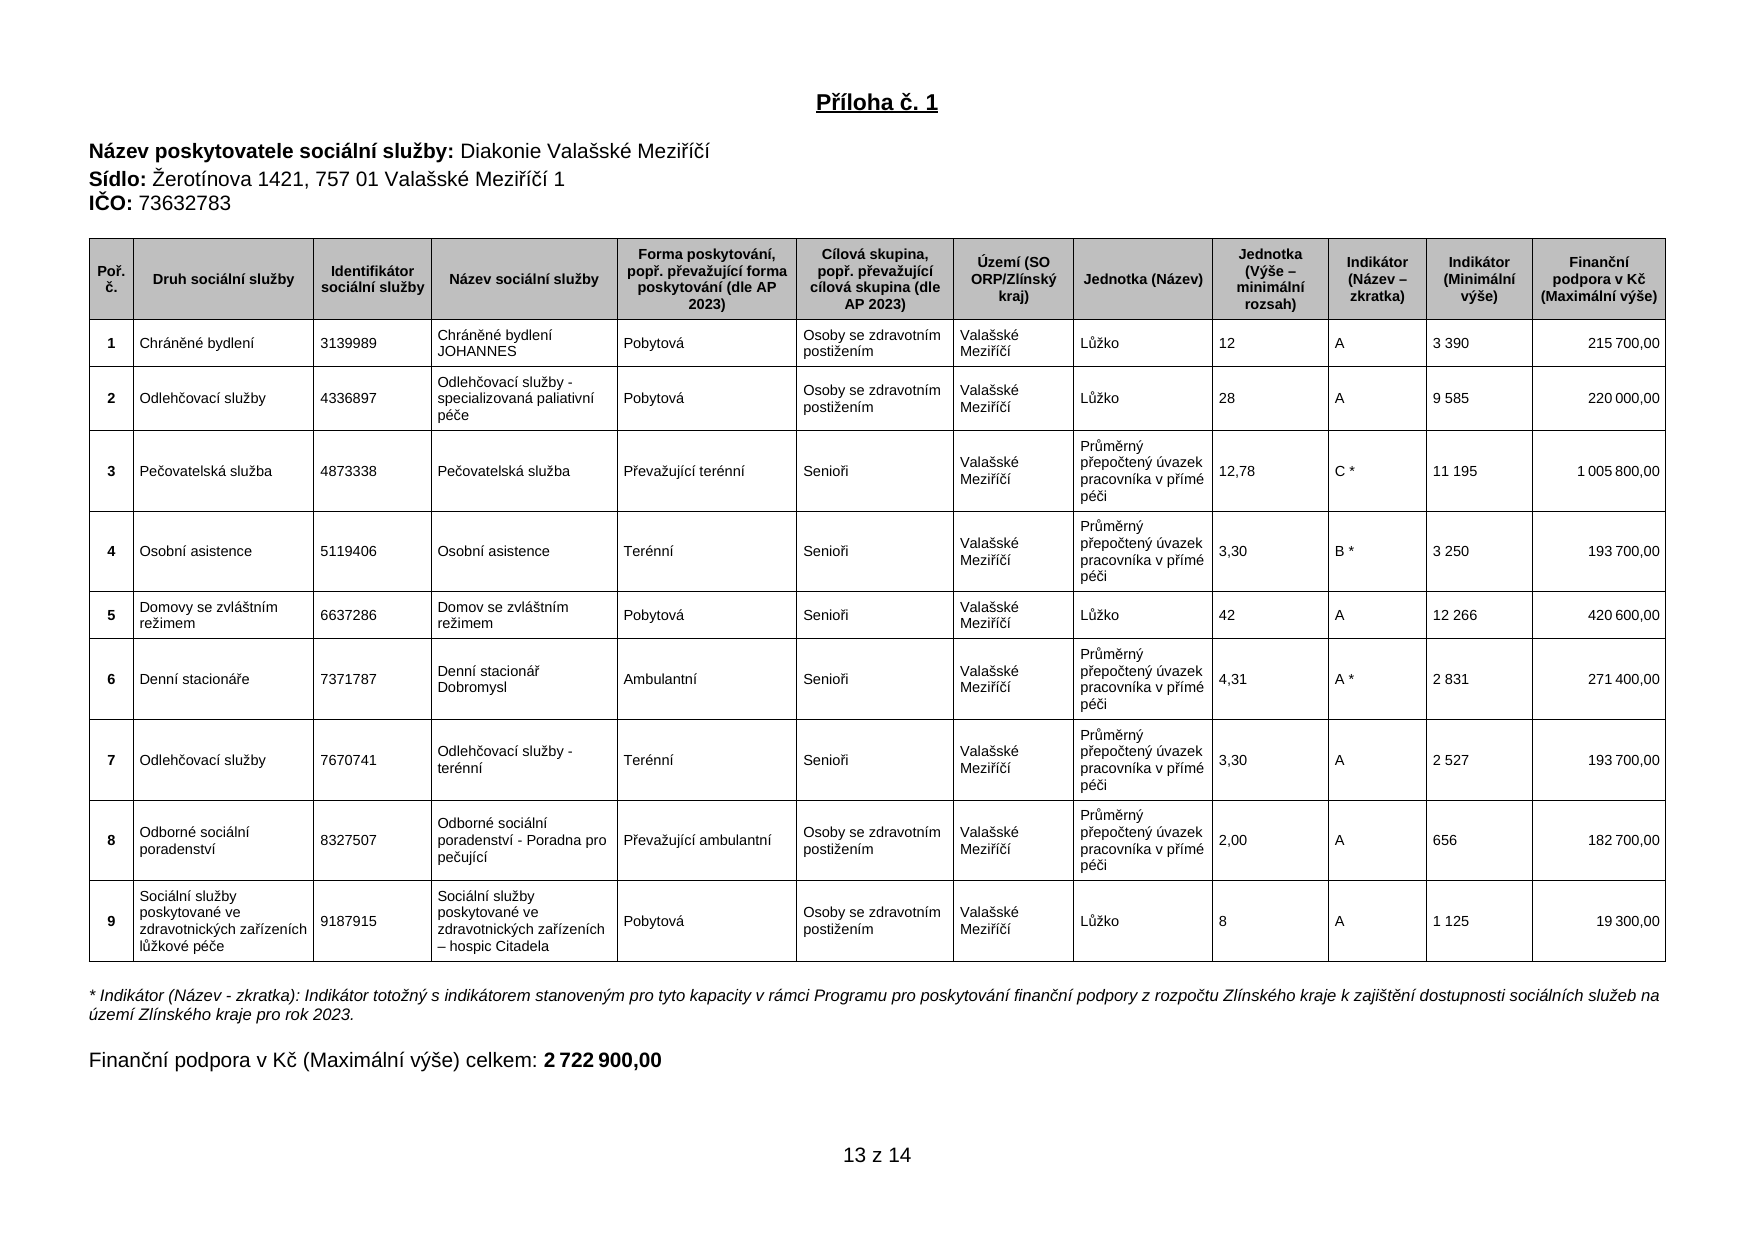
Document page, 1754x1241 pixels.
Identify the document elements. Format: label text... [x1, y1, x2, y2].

text IČO: 73632783 [89, 190, 1665, 214]
table_cell 2 527 [1427, 720, 1532, 799]
table_cell Odlehčovací služby - specializovaná paliativní péče [432, 367, 617, 430]
table_cell 2 [90, 367, 133, 430]
table_cell Sociální služby poskytované ve zdravotnických zařízeních lůžkové péče [134, 881, 313, 961]
table_cell 6637286 [314, 592, 431, 638]
table_cell 220 000,00 [1533, 367, 1665, 430]
table_cell 12,78 [1213, 431, 1328, 511]
table_header Finanční podpora v Kč (Maximální výše) [1533, 239, 1665, 319]
table_cell Senioři [797, 639, 953, 719]
table_cell 420 600,00 [1533, 592, 1665, 638]
table_cell Průměrný přepočtený úvazek pracovníka v přímé péči [1074, 720, 1212, 799]
table_cell 1 [90, 320, 133, 366]
table_cell A [1329, 720, 1426, 799]
table_cell 7371787 [314, 639, 431, 719]
text Název poskytovatele sociální služby: Diakonie Valašské Meziříčí [89, 139, 1665, 163]
text Sídlo: Žerotínova 1421, 757 01 Valašské Meziříčí 1 [89, 166, 1665, 190]
table_header Jednotka (Název) [1074, 239, 1212, 319]
table_cell 7 [90, 720, 133, 799]
table_cell Pobytová [618, 320, 796, 366]
table_cell Převažující ambulantní [618, 801, 796, 880]
table_cell Valašské Meziříčí [954, 431, 1073, 511]
table_cell A [1329, 592, 1426, 638]
table_cell 19 300,00 [1533, 881, 1665, 961]
table_cell 193 700,00 [1533, 720, 1665, 799]
table_cell 3 [90, 431, 133, 511]
table_header Indikátor (Název – zkratka) [1329, 239, 1426, 319]
table_cell Valašské Meziříčí [954, 592, 1073, 638]
table_cell 2 831 [1427, 639, 1532, 719]
table_cell 3 390 [1427, 320, 1532, 366]
table_cell Lůžko [1074, 367, 1212, 430]
table_cell Osobní asistence [432, 512, 617, 591]
table_cell 8327507 [314, 801, 431, 880]
table_cell Pobytová [618, 881, 796, 961]
table_header Cílová skupina, popř. převažující cílová skupina (dle AP 2023) [797, 239, 953, 319]
table_cell 1 125 [1427, 881, 1532, 961]
table_header Jednotka (Výše – minimální rozsah) [1213, 239, 1328, 319]
table_cell 3,30 [1213, 720, 1328, 799]
table_cell 11 195 [1427, 431, 1532, 511]
table_cell Průměrný přepočtený úvazek pracovníka v přímé péči [1074, 512, 1212, 591]
table_header Území (SO ORP/Zlínský kraj) [954, 239, 1073, 319]
table_cell Odborné sociální poradenství [134, 801, 313, 880]
table_cell Terénní [618, 720, 796, 799]
table_cell Lůžko [1074, 881, 1212, 961]
table_cell Domov se zvláštním režimem [432, 592, 617, 638]
table_cell Valašské Meziříčí [954, 639, 1073, 719]
table_cell Pobytová [618, 592, 796, 638]
table_cell Denní stacionáře [134, 639, 313, 719]
table_cell 28 [1213, 367, 1328, 430]
table_cell 4873338 [314, 431, 431, 511]
table_cell Odborné sociální poradenství - Poradna pro pečující [432, 801, 617, 880]
table_cell 4336897 [314, 367, 431, 430]
table_cell 6 [90, 639, 133, 719]
table_header Identifikátor sociální služby [314, 239, 431, 319]
table_cell A [1329, 881, 1426, 961]
table_cell Lůžko [1074, 592, 1212, 638]
table_cell Převažující terénní [618, 431, 796, 511]
text Příloha č. 1 [89, 89, 1665, 115]
table_cell Odlehčovací služby [134, 367, 313, 430]
table_cell 7670741 [314, 720, 431, 799]
table_cell 9 585 [1427, 367, 1532, 430]
table_cell 9187915 [314, 881, 431, 961]
table_cell Denní stacionář Dobromysl [432, 639, 617, 719]
table_cell 4,31 [1213, 639, 1328, 719]
table_cell 12 266 [1427, 592, 1532, 638]
table_cell Lůžko [1074, 320, 1212, 366]
table_cell Valašské Meziříčí [954, 320, 1073, 366]
table_cell 182 700,00 [1533, 801, 1665, 880]
table_cell Osoby se zdravotním postižením [797, 881, 953, 961]
text * Indikátor (Název - zkratka): Indikátor totožný s indikátorem stanoveným pro tyto kapacity v rámci Programu pro poskytování finanční podpory z rozpočtu Zlínského kraje k zajištění dostupnosti sociálních služeb na území Zlínského kraje pro rok 2023. [89, 986, 1665, 1024]
table_cell 2,00 [1213, 801, 1328, 880]
table_cell Sociální služby poskytované ve zdravotnických zařízeních – hospic Citadela [432, 881, 617, 961]
text Finanční podpora v Kč (Maximální výše) celkem: 2 722 900,00 [89, 1048, 1665, 1072]
table_cell Průměrný přepočtený úvazek pracovníka v přímé péči [1074, 639, 1212, 719]
table_cell 215 700,00 [1533, 320, 1665, 366]
table_cell 8 [90, 801, 133, 880]
table_cell Osobní asistence [134, 512, 313, 591]
table_cell 3,30 [1213, 512, 1328, 591]
table_header Druh sociální služby [134, 239, 313, 319]
table_cell Odlehčovací služby - terénní [432, 720, 617, 799]
table_cell Senioři [797, 592, 953, 638]
table_header Název sociální služby [432, 239, 617, 319]
table_cell Osoby se zdravotním postižením [797, 801, 953, 880]
table_cell Osoby se zdravotním postižením [797, 320, 953, 366]
table_cell Valašské Meziříčí [954, 801, 1073, 880]
table_cell A [1329, 801, 1426, 880]
table_cell A [1329, 367, 1426, 430]
table_cell Průměrný přepočtený úvazek pracovníka v přímé péči [1074, 801, 1212, 880]
table_cell 4 [90, 512, 133, 591]
table_cell Průměrný přepočtený úvazek pracovníka v přímé péči [1074, 431, 1212, 511]
table_cell Osoby se zdravotním postižením [797, 367, 953, 430]
table_cell B * [1329, 512, 1426, 591]
table_cell 271 400,00 [1533, 639, 1665, 719]
table_cell 3 250 [1427, 512, 1532, 591]
table_cell A [1329, 320, 1426, 366]
table_cell Terénní [618, 512, 796, 591]
table_header Poř. č. [90, 239, 133, 319]
table_cell Senioři [797, 512, 953, 591]
table_cell Valašské Meziříčí [954, 512, 1073, 591]
table_cell 656 [1427, 801, 1532, 880]
table_cell Domovy se zvláštním režimem [134, 592, 313, 638]
table_cell 193 700,00 [1533, 512, 1665, 591]
table_header Forma poskytování, popř. převažující forma poskytování (dle AP 2023) [618, 239, 796, 319]
table_cell Chráněné bydlení [134, 320, 313, 366]
table_cell A * [1329, 639, 1426, 719]
table_cell 5 [90, 592, 133, 638]
table_cell Chráněné bydlení JOHANNES [432, 320, 617, 366]
table_cell Valašské Meziříčí [954, 720, 1073, 799]
table_cell Pobytová [618, 367, 796, 430]
table_cell 3139989 [314, 320, 431, 366]
table_cell Pečovatelská služba [432, 431, 617, 511]
table_cell 5119406 [314, 512, 431, 591]
table_header Indikátor (Minimální výše) [1427, 239, 1532, 319]
table_cell 9 [90, 881, 133, 961]
table_cell 42 [1213, 592, 1328, 638]
table_cell Ambulantní [618, 639, 796, 719]
table_cell 12 [1213, 320, 1328, 366]
table_cell 8 [1213, 881, 1328, 961]
table_cell Valašské Meziříčí [954, 367, 1073, 430]
table_cell Odlehčovací služby [134, 720, 313, 799]
table_cell Senioři [797, 431, 953, 511]
table_cell Pečovatelská služba [134, 431, 313, 511]
table_cell Senioři [797, 720, 953, 799]
table_cell 1 005 800,00 [1533, 431, 1665, 511]
table_cell Valašské Meziříčí [954, 881, 1073, 961]
table_cell C * [1329, 431, 1426, 511]
